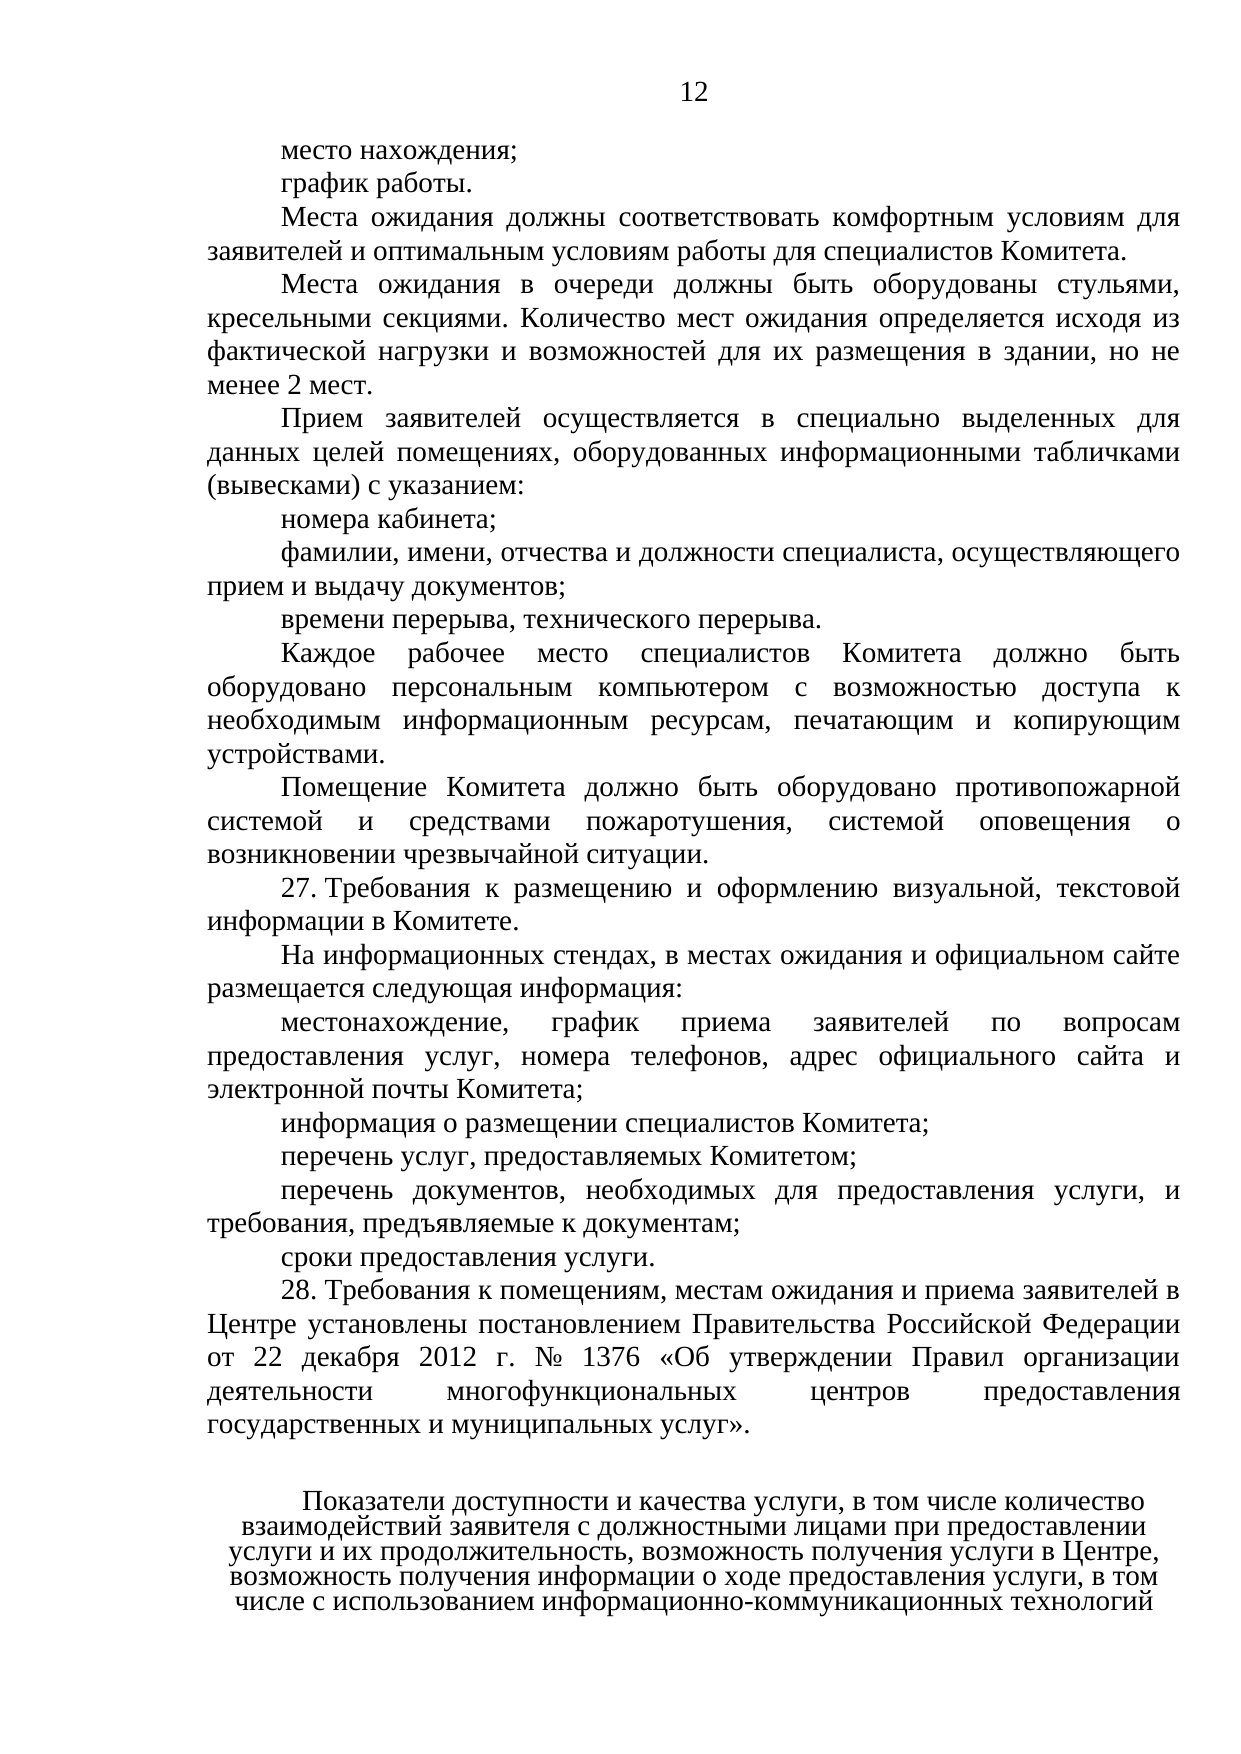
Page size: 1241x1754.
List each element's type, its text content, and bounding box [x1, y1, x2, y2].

text 27. Требования к размещению и оформлению визуальной, текстовой информации в Комитете. [207, 870, 1181, 937]
text местонахождение, график приема заявителей по вопросам предоставления услуг, номера телефонов, адрес официального сайта и электронной почты Комитета; [207, 1004, 1181, 1105]
text информация о размещении специалистов Комитета; [207, 1105, 1181, 1138]
text фамилии, имени, отчества и должности специалиста, осуществляющего прием и выдачу документов; [207, 534, 1181, 602]
text Прием заявителей осуществляется в специально выделенных для данных целей помещениях, оборудованных информационными табличками (вывесками) с указанием: [207, 400, 1181, 501]
text Показатели доступности и качества услуги, в том числе количество взаимодействий заявителя с должностными лицами при предоставлении услуги и их продолжительность, возможность получения услуги в Центре, возможность получения информации о ходе предоставления услуги, в том числе с использованием информационно-коммуникационных технологий [207, 1490, 1181, 1615]
text график работы. [207, 166, 1181, 199]
text 28. Требования к помещениям, местам ожидания и приема заявителей в Центре установлены постановлением Правительства Российской Федерации от 22 декабря 2012 г. № 1376 «Об утверждении Правил организации деятельности многофункциональных центров предоставления государственных и муниципальных услуг». [207, 1272, 1181, 1440]
text Места ожидания в очереди должны быть оборудованы стульями, кресельными секциями. Количество мест ожидания определяется исходя из фактической нагрузки и возможностей для их размещения в здании, но не менее 2 мест. [207, 266, 1181, 400]
text Помещение Комитета должно быть оборудовано противопожарной системой и средствами пожаротушения, системой оповещения о возникновении чрезвычайной ситуации. [207, 769, 1181, 870]
text Места ожидания должны соответствовать комфортным условиям для заявителей и оптимальным условиям работы для специалистов Комитета. [207, 199, 1181, 266]
text времени перерыва, технического перерыва. [207, 602, 1181, 635]
text перечень услуг, предоставляемых Комитетом; [207, 1138, 1181, 1172]
text перечень документов, необходимых для предоставления услуги, и требования, предъявляемые к документам; [207, 1172, 1181, 1239]
text номера кабинета; [207, 501, 1181, 534]
text сроки предоставления услуги. [207, 1239, 1181, 1272]
text Каждое рабочее место специалистов Комитета должно быть оборудовано персональным компьютером с возможностью доступа к необходимым информационным ресурсам, печатающим и копирующим устройствами. [207, 635, 1181, 769]
text место нахождения; [207, 132, 1181, 166]
text На информационных стендах, в местах ожидания и официальном сайте размещается следующая информация: [207, 937, 1181, 1004]
